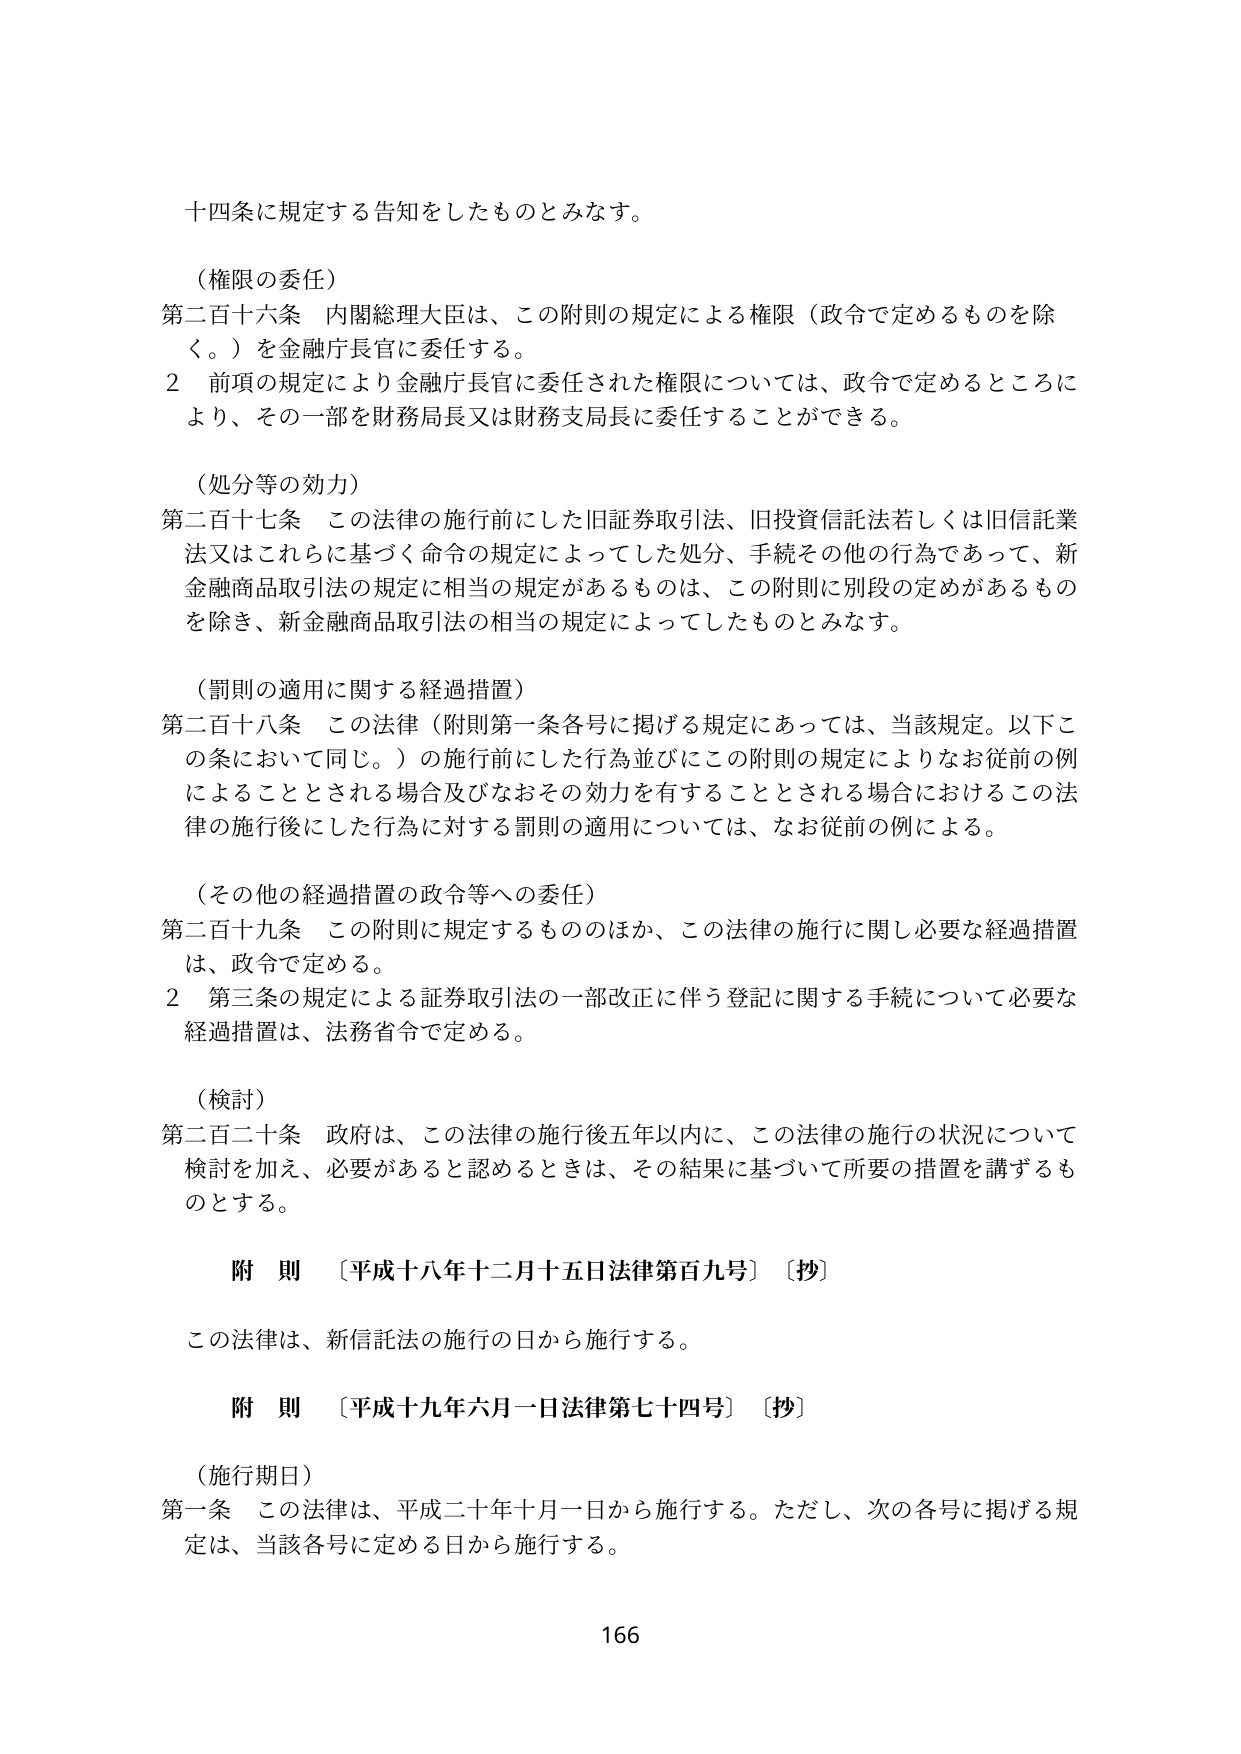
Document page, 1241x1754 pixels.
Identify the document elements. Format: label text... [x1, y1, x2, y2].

text 第二百十六条 内閣総理大臣は、この附則の規定による権限（政令で定めるものを除く。）を金融庁長官に委任する。 [161, 296, 1079, 364]
text 第二百二十条 政府は、この法律の施行後五年以内に、この法律の施行の状況について検討を加え、必要があると認めるときは、その結果に基づいて所要の措置を講ずるものとする。 [161, 1116, 1079, 1219]
text （権限の委任） [184, 262, 1079, 296]
text この法律は、新信託法の施行の日から施行する。 [161, 1321, 1079, 1355]
text ２ 前項の規定により金融庁長官に委任された権限については、政令で定めるところにより、その一部を財務局長又は財務支局長に委任することができる。 [161, 364, 1079, 433]
text ２ 第三条の規定による証券取引法の一部改正に伴う登記に関する手続について必要な経過措置は、法務省令で定める。 [161, 979, 1079, 1048]
text 第二百十七条 この法律の施行前にした旧証券取引法、旧投資信託法若しくは旧信託業法又はこれらに基づく命令の規定によってした処分、手続その他の行為であって、新金融商品取引法の規定に相当の規定があるものは、この附則に別段の定めがあるものを除き、新金融商品取引法の相当の規定によってしたものとみなす。 [161, 501, 1079, 638]
text （罰則の適用に関する経過措置） [184, 672, 1079, 706]
text （検討） [184, 1082, 1079, 1116]
text 第二百十九条 この附則に規定するもののほか、この法律の施行に関し必要な経過措置は、政令で定める。 [161, 911, 1079, 979]
text 第一条 この法律は、平成二十年十月一日から施行する。ただし、次の各号に掲げる規定は、当該各号に定める日から施行する。 [161, 1492, 1079, 1560]
text （その他の経過措置の政令等への委任） [184, 877, 1079, 911]
text 第二百十八条 この法律（附則第一条各号に掲げる規定にあっては、当該規定。以下この条において同じ。）の施行前にした行為並びにこの附則の規定によりなお従前の例によることとされる場合及びなおその効力を有することとされる場合におけるこの法律の施行後にした行為に対する罰則の適用については、なお従前の例による。 [161, 706, 1079, 843]
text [161, 194, 1079, 228]
text 附 則 〔平成十八年十二月十五日法律第百九号〕〔抄〕 [230, 1253, 1079, 1287]
text （施行期日） [184, 1458, 1079, 1492]
text 附 則 〔平成十九年六月一日法律第七十四号〕〔抄〕 [230, 1389, 1079, 1424]
text （処分等の効力） [184, 467, 1079, 501]
